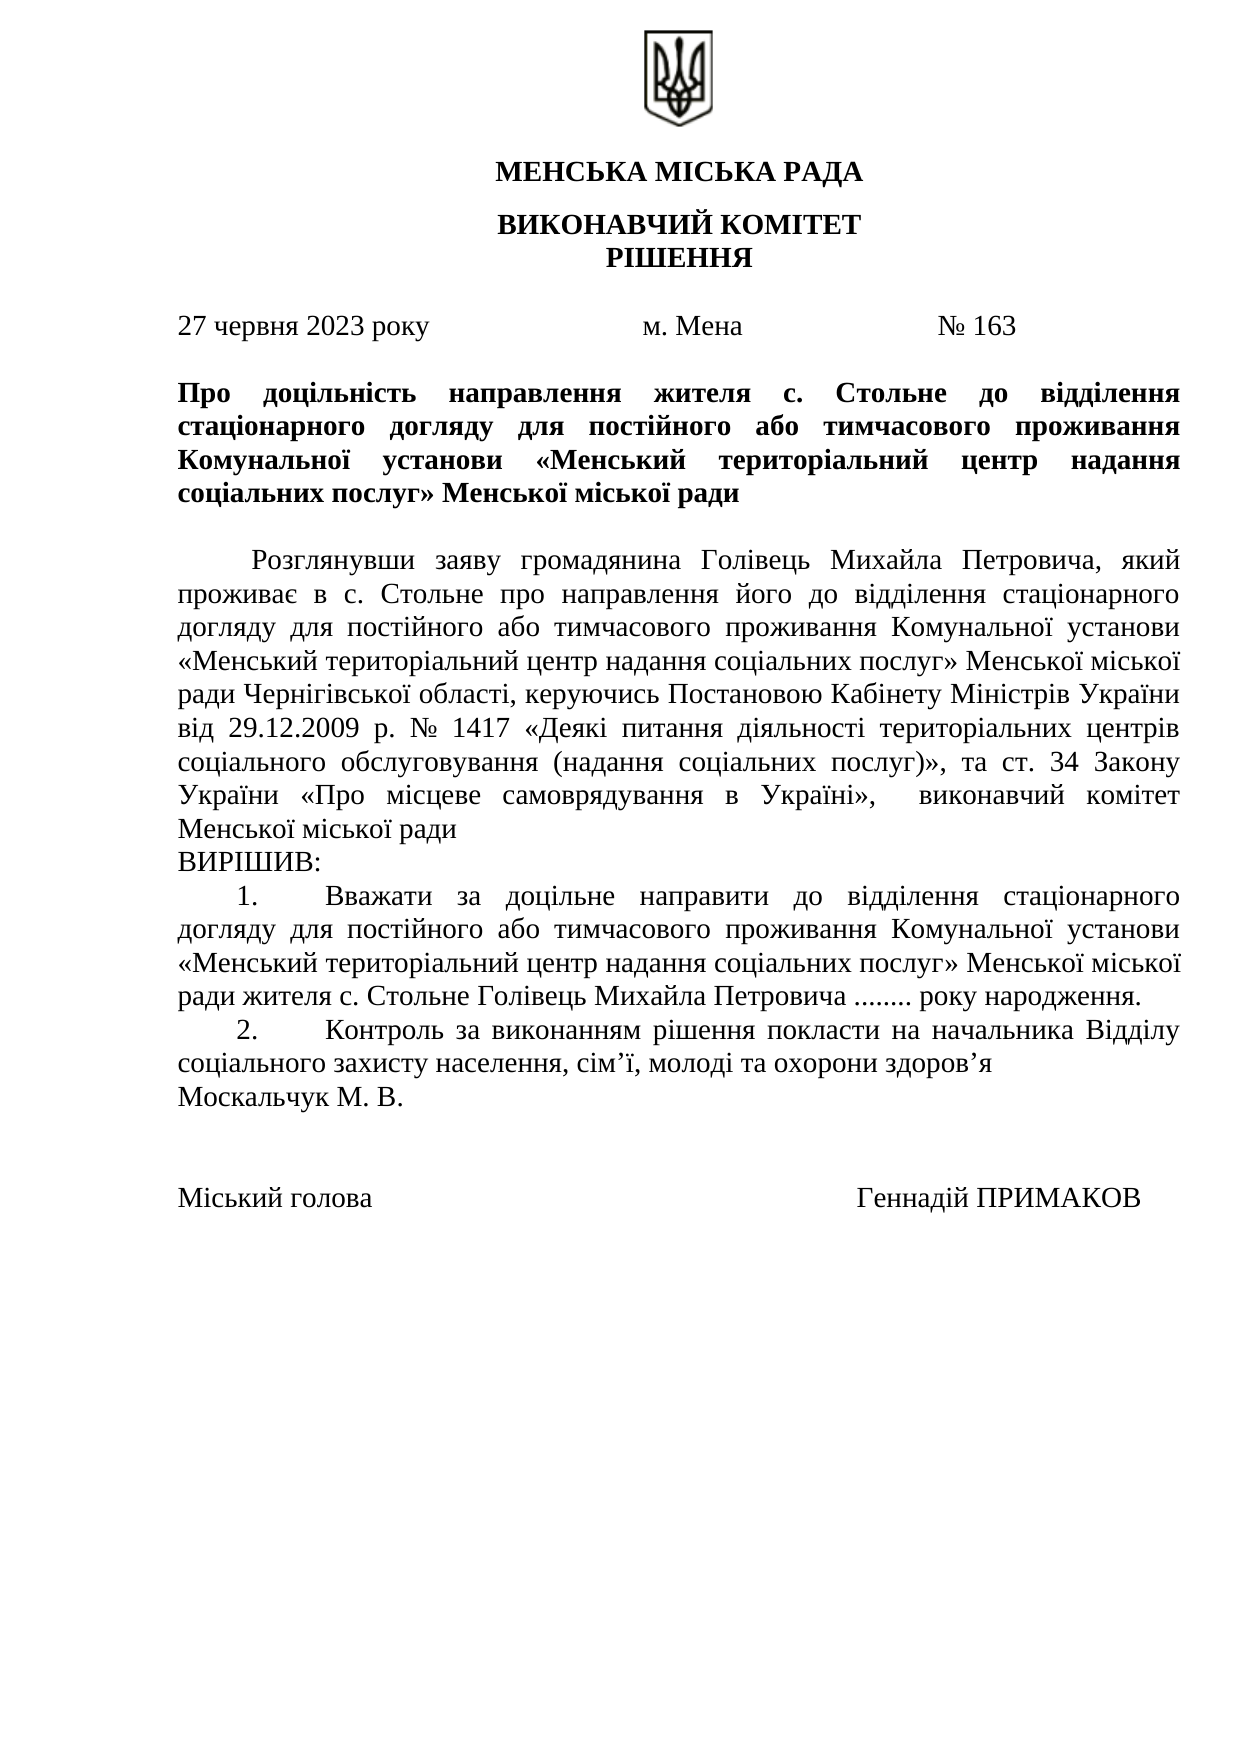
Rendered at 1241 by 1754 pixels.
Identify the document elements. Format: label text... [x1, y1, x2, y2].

text ВИКОНАВЧИЙ КОМІТЕТ [177, 207, 1181, 241]
picture [643, 29, 715, 130]
text ВИРІШИВ: [177, 844, 1181, 878]
text Розглянувши заяву громадянина Голівець Михайла Петровича, який проживає в с. Стольне про направлення його до відділення стаціонарного догляду для постійного або тимчасового проживання Комунальної установи «Менський територіальний центр надання соціальних послуг» Менської міської ради Чернігівської області, керуючись Постановою Кабінету Міністрів України від 29.12.2009 р. № 1417 «Деякі питання діяльності територіальних центрів соціального обслуговування (надання соціальних послуг)», та ст. 34 Закону України «Про місцеве самоврядування в Україні», виконавчий комітет Менської міської ради [177, 542, 1181, 844]
text РІШЕННЯ [177, 241, 1181, 274]
text Міський голова Геннадій ПРИМАКОВ [177, 1180, 1181, 1213]
list Вважати за доцільне направити до відділення стаціонарного догляду для постійного або тимчасового проживання Комунальної установи «Менський територіальний центр надання соціальних послуг» Менської міської ради жителя с. Стольне Голівець Михайла Петровича ........ року народження. [177, 878, 1181, 1012]
text МЕНСЬКА МІСЬКА РАДА [177, 154, 1181, 188]
text Про доцільність направлення жителя с. Стольне до відділення стаціонарного догляду для постійного або тимчасового проживання Комунальної установи «Менський територіальний центр надання соціальних послуг» Менської міської ради [177, 375, 1181, 509]
text 27 червня 2023 року м. Мена № 163 [177, 308, 1181, 341]
text Москальчук М. В. [177, 1079, 1181, 1113]
list Контроль за виконанням рішення покласти на начальника Відділу соціального захисту населення, сім’ї, молоді та охорони здоров’я [177, 1012, 1181, 1079]
